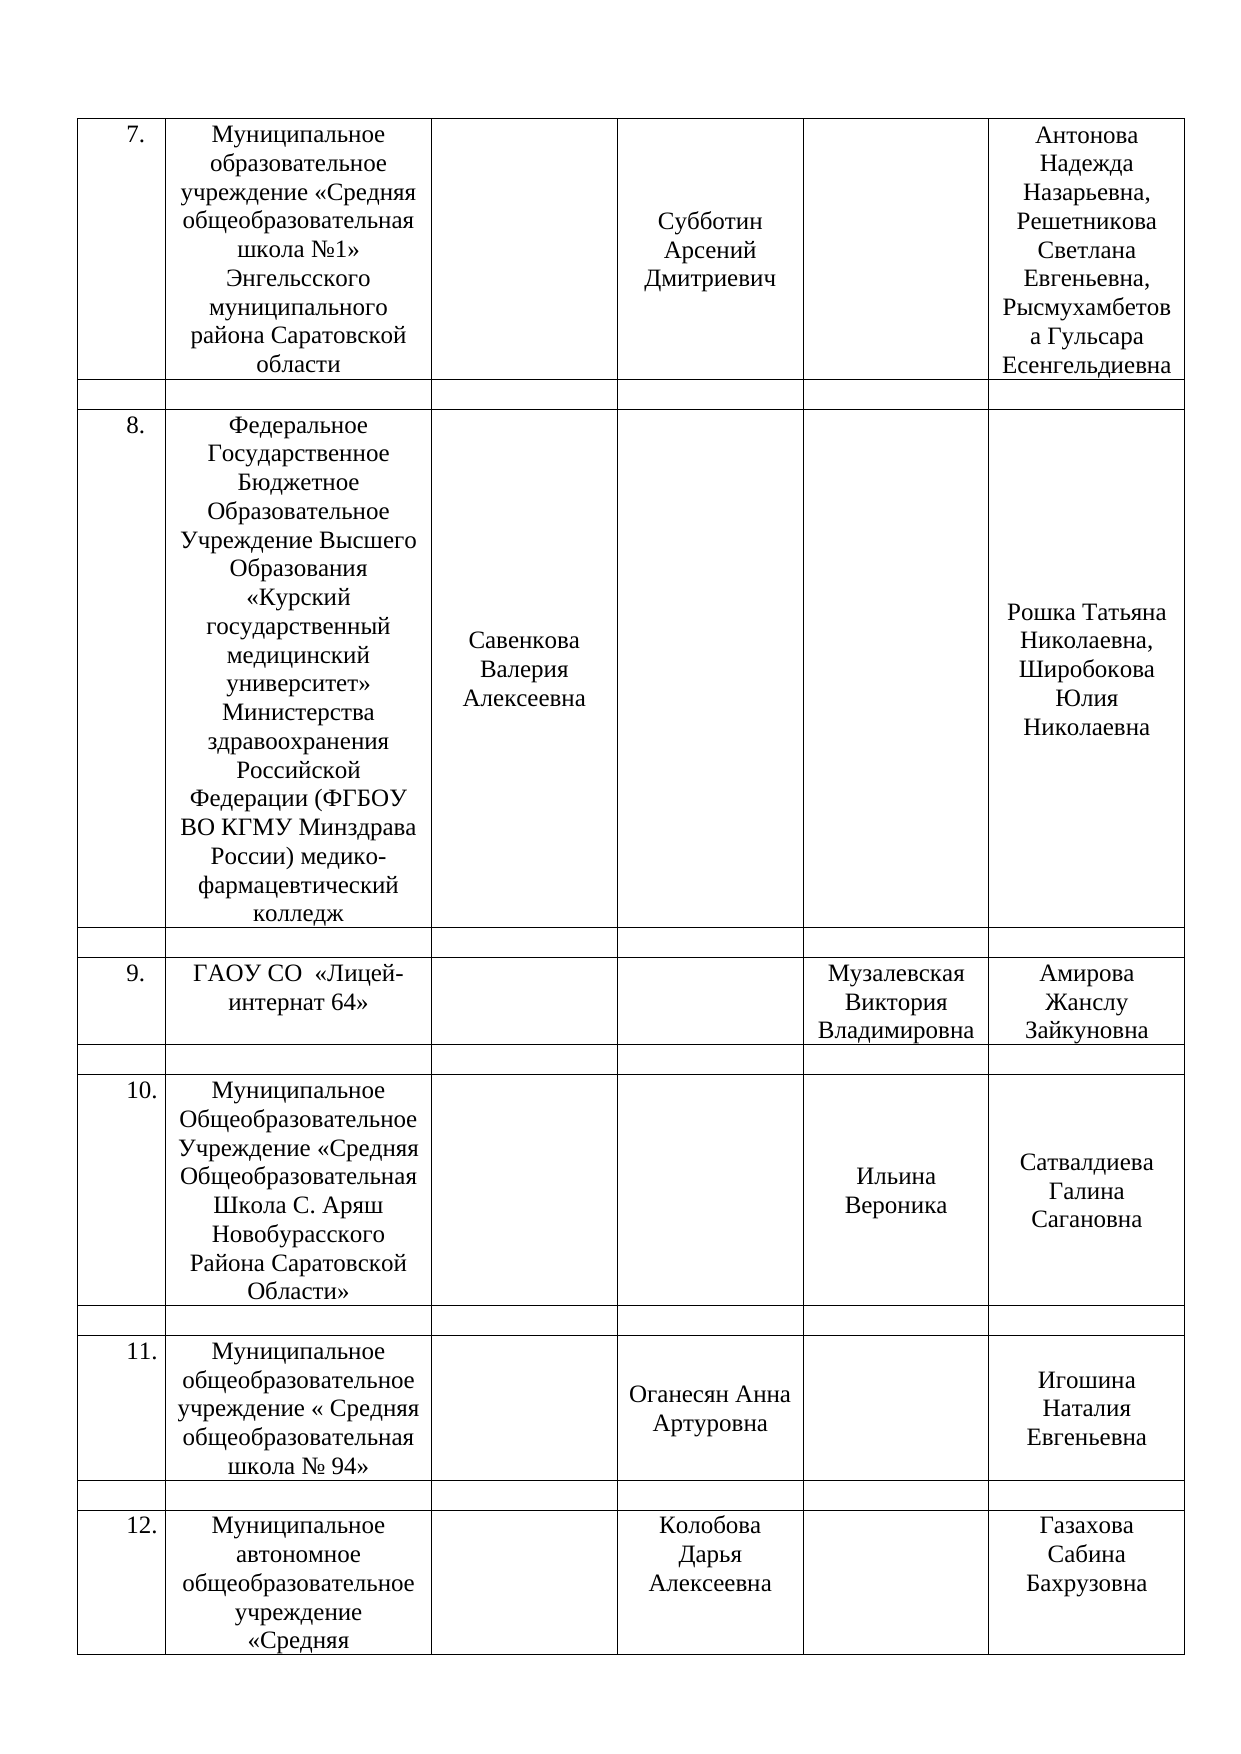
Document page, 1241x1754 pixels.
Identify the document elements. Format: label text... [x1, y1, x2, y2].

table_cell [432, 1045, 617, 1074]
table_cell Рошка Татьяна Николаевна, Широбокова Юлия Николаевна [989, 410, 1184, 927]
table_cell [989, 380, 1184, 409]
table_cell [166, 1045, 431, 1074]
table_cell [78, 380, 165, 409]
table_cell [618, 410, 803, 927]
table_cell [78, 1045, 165, 1074]
table_cell [166, 928, 431, 957]
table_cell [989, 928, 1184, 957]
table_cell [78, 958, 165, 1044]
table_cell [618, 1045, 803, 1074]
table_cell [432, 1511, 617, 1654]
table_cell [78, 1306, 165, 1335]
table_cell [618, 1481, 803, 1509]
table_cell [804, 1306, 988, 1335]
table_cell [78, 1075, 165, 1305]
table_cell Федеральное Государственное Бюджетное Образовательное Учреждение Высшего Образования «Курский государственный медицинский университет» Министерства здравоохранения Российской Федерации (ФГБОУ ВО КГМУ Минздрава России) медико-фармацевтический колледж [166, 410, 431, 927]
table_cell [804, 1045, 988, 1074]
table_cell [989, 1306, 1184, 1335]
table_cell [618, 1511, 803, 1654]
table_cell ГАОУ СО «Лицей-интернат 64» [166, 958, 431, 1044]
table_cell [618, 1075, 803, 1305]
table_cell [78, 1511, 165, 1654]
table_cell Музалевская Виктория Владимировна [804, 958, 988, 1044]
table_cell [618, 958, 803, 1044]
table_cell [804, 1511, 988, 1654]
table_cell [989, 1045, 1184, 1074]
table_cell [78, 928, 165, 957]
table_cell [432, 1075, 617, 1305]
table_cell Муниципальное общеобразовательное учреждение « Средняя общеобразовательная школа № 94» [166, 1336, 431, 1480]
table_cell [432, 1336, 617, 1480]
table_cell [989, 1511, 1184, 1654]
table_cell [166, 1306, 431, 1335]
table_cell Сатвалдиева Галина Сагановна [989, 1075, 1184, 1305]
table_cell Савенкова Валерия Алексеевна [432, 410, 617, 927]
table_cell Оганесян Анна Артуровна [618, 1336, 803, 1480]
table_cell [804, 410, 988, 927]
table_cell [804, 380, 988, 409]
table_cell [78, 1336, 165, 1480]
table_cell Антонова Надежда Назарьевна, Решетникова Светлана Евгеньевна, Рысмухамбетова Гульсара Есенгельдиевна [989, 119, 1184, 379]
table_cell [432, 119, 617, 379]
table_cell [804, 928, 988, 957]
table_cell [432, 1481, 617, 1509]
table_cell [804, 1481, 988, 1509]
table_cell [432, 928, 617, 957]
table_cell [432, 380, 617, 409]
table_cell [166, 1481, 431, 1509]
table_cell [166, 1511, 431, 1654]
table_cell [618, 380, 803, 409]
table_cell Игошина Наталия Евгеньевна [989, 1336, 1184, 1480]
table_cell [804, 1336, 988, 1480]
table_cell [618, 928, 803, 957]
table_cell [78, 119, 165, 379]
table_cell [166, 380, 431, 409]
table_cell [78, 410, 165, 927]
table_cell [804, 119, 988, 379]
table_cell Амирова Жанслу Зайкуновна [989, 958, 1184, 1044]
table_cell [618, 1306, 803, 1335]
table_cell [989, 1481, 1184, 1509]
table_cell Ильина Вероника [804, 1075, 988, 1305]
table_cell [78, 1481, 165, 1509]
table_cell Муниципальное Общеобразовательное Учреждение «Средняя Общеобразовательная Школа С. Аряш Новобурасского Района Саратовской Области» [166, 1075, 431, 1305]
table_cell [432, 1306, 617, 1335]
table_cell [432, 958, 617, 1044]
table_cell Муниципальное образовательное учреждение «Средняя общеобразовательная школа №1» Энгельсского муниципального района Саратовской области [166, 119, 431, 379]
table_cell Субботин Арсений Дмитриевич [618, 119, 803, 379]
